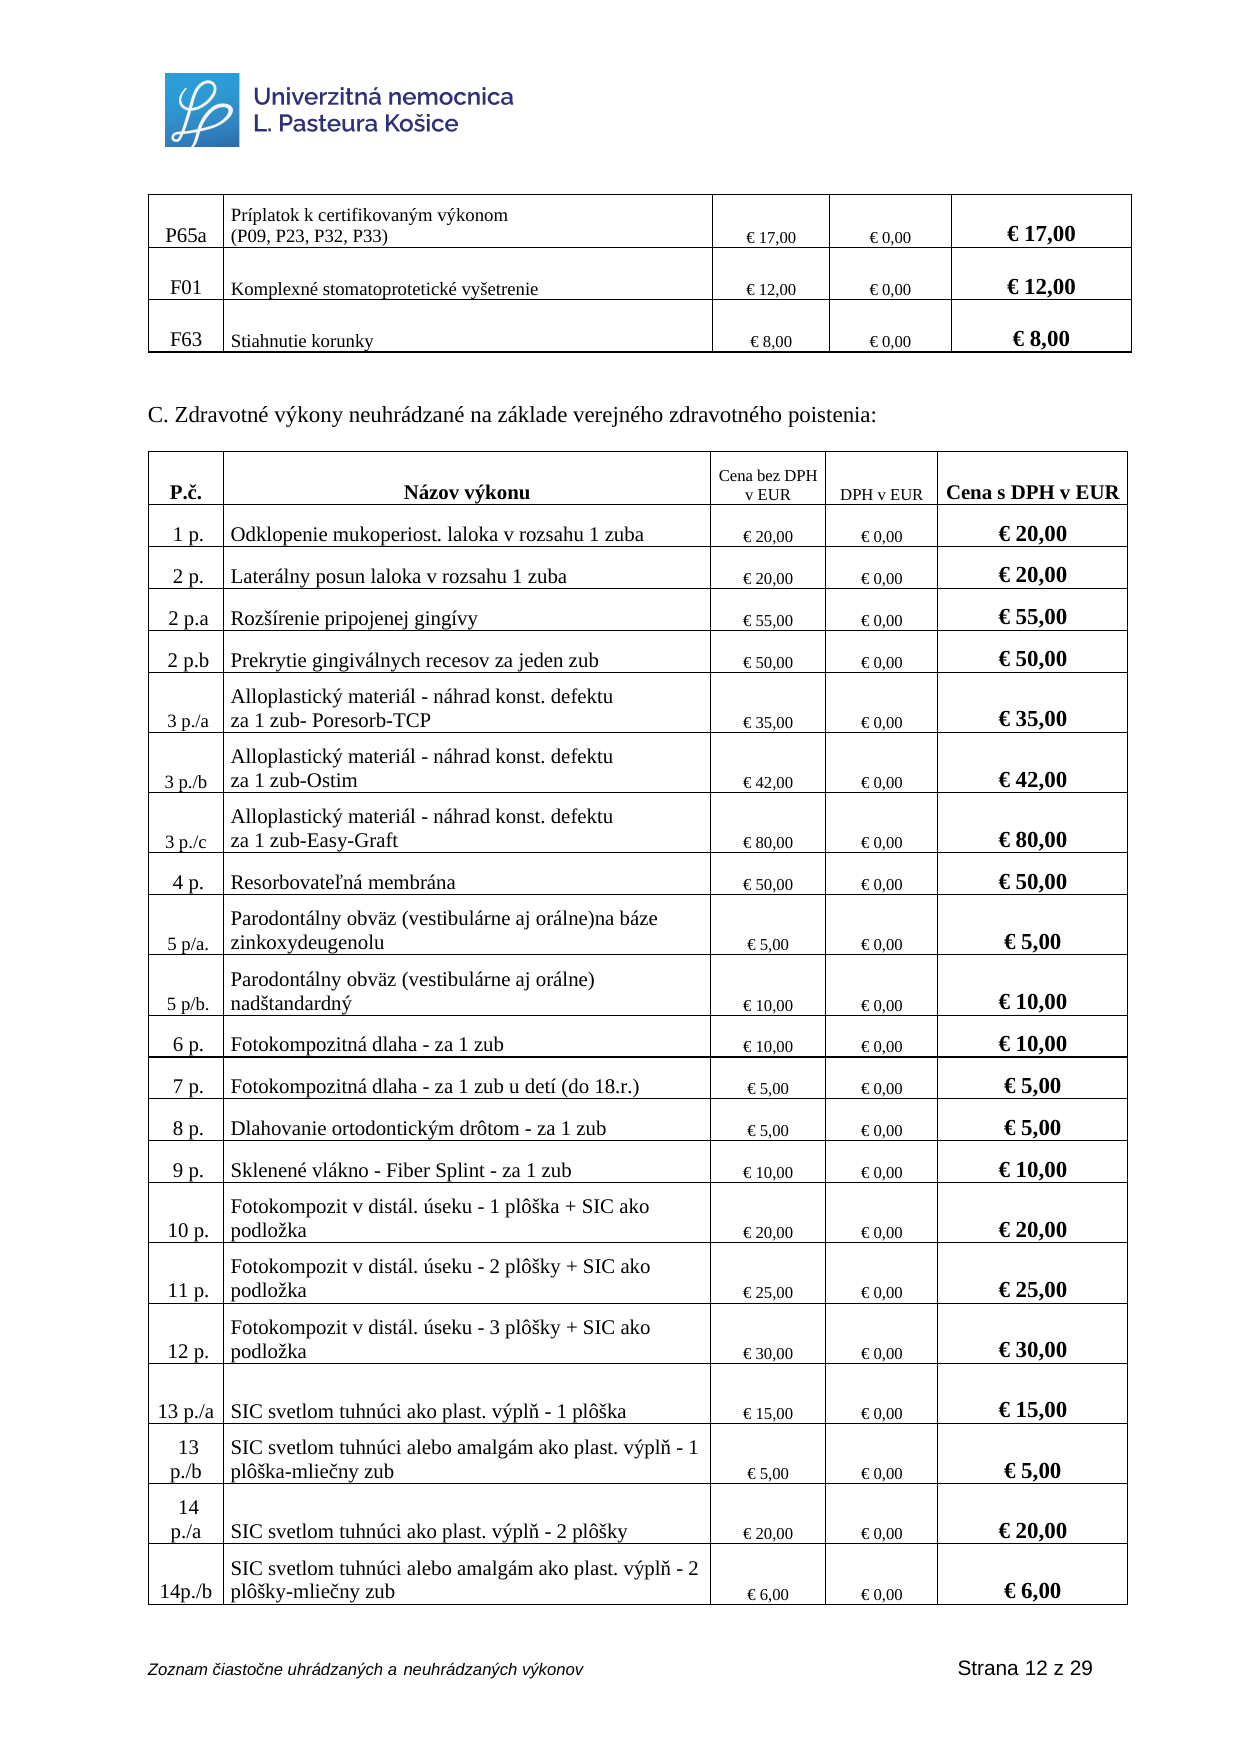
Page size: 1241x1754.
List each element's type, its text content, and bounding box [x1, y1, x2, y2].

table_cell € 50,00 [711, 631, 825, 672]
picture [165, 73, 514, 147]
table_cell € 80,00 [711, 793, 825, 852]
table_cell € 0,00 [826, 1544, 937, 1603]
table_header Cena s DPH v EUR [938, 452, 1127, 504]
table_cell 1 p. [149, 505, 223, 546]
table_cell 12 p. [149, 1304, 223, 1363]
table_cell € 25,00 [711, 1243, 825, 1302]
table_cell € 0,00 [826, 1484, 937, 1543]
table_cell € 0,00 [826, 673, 937, 732]
table_cell P65a [149, 195, 223, 247]
table_cell 4 p. [149, 853, 223, 894]
table_cell € 0,00 [826, 793, 937, 852]
table_cell 3 p./c [149, 793, 223, 852]
table_cell € 20,00 [938, 505, 1127, 546]
table_cell € 0,00 [826, 1183, 937, 1242]
table_cell € 15,00 [938, 1364, 1127, 1423]
table_cell Alloplastický materiál - náhrad konst. defektu za 1 zub- Poresorb-TCP [224, 673, 710, 732]
table_cell € 6,00 [711, 1544, 825, 1603]
table_cell € 20,00 [711, 505, 825, 546]
table_cell 2 p.b [149, 631, 223, 672]
table_cell € 5,00 [711, 895, 825, 954]
table_cell € 8,00 [952, 300, 1131, 351]
table_cell € 0,00 [830, 248, 951, 299]
table_cell Parodontálny obväz (vestibulárne aj orálne)na báze zinkoxydeugenolu [224, 895, 710, 954]
table_cell Fotokompozit v distál. úseku - 3 plôšky + SIC ako podložka [224, 1304, 710, 1363]
table_cell 3 p./a [149, 673, 223, 732]
table_cell € 20,00 [711, 1183, 825, 1242]
table_cell 10 p. [149, 1183, 223, 1242]
table_cell 2 p. [149, 547, 223, 588]
table_cell Fotokompozit v distál. úseku - 1 plôška + SIC ako podložka [224, 1183, 710, 1242]
text C. Zdravotné výkony neuhrádzané na základe verejného zdravotného poistenia: [148, 401, 1092, 427]
table_cell Resorbovateľná membrána [224, 853, 710, 894]
table_cell € 20,00 [938, 547, 1127, 588]
table_cell 5 p/b. [149, 955, 223, 1014]
table_cell 8 p. [149, 1099, 223, 1140]
table_cell € 55,00 [938, 589, 1127, 630]
table_cell Rozšírenie pripojenej gingívy [224, 589, 710, 630]
table_cell Dlahovanie ortodontickým drôtom - za 1 zub [224, 1099, 710, 1140]
table_cell € 6,00 [938, 1544, 1127, 1603]
table_cell € 10,00 [711, 1016, 825, 1056]
table_cell 14p./b [149, 1544, 223, 1603]
table_cell € 5,00 [938, 1424, 1127, 1483]
table_header Cena bez DPH v EUR [711, 452, 825, 504]
table_cell SIC svetlom tuhnúci ako plast. výplň - 1 plôška [224, 1364, 710, 1423]
table_cell € 12,00 [713, 248, 829, 299]
table_cell € 0,00 [826, 1424, 937, 1483]
table_cell SIC svetlom tuhnúci alebo amalgám ako plast. výplň - 2 plôšky-mliečny zub [224, 1544, 710, 1603]
table_header Názov výkonu [224, 452, 710, 504]
table_cell € 0,00 [830, 300, 951, 351]
table_cell 3 p./b [149, 733, 223, 792]
table_cell € 8,00 [713, 300, 829, 351]
table_cell Fotokompozitná dlaha - za 1 zub u detí (do 18.r.) [224, 1058, 710, 1098]
table_cell € 0,00 [826, 733, 937, 792]
table_cell € 50,00 [938, 853, 1127, 894]
table_cell € 50,00 [938, 631, 1127, 672]
table_cell € 0,00 [826, 1141, 937, 1182]
table_cell € 0,00 [826, 1016, 937, 1056]
table_cell F01 [149, 248, 223, 299]
table_cell 6 p. [149, 1016, 223, 1056]
table_cell 5 p/a. [149, 895, 223, 954]
table_cell € 0,00 [826, 589, 937, 630]
table_cell € 10,00 [938, 1141, 1127, 1182]
table_cell SIC svetlom tuhnúci ako plast. výplň - 2 plôšky [224, 1484, 710, 1543]
table_cell € 0,00 [826, 1304, 937, 1363]
table_cell Fotokompozit v distál. úseku - 2 plôšky + SIC ako podložka [224, 1243, 710, 1302]
table_cell € 25,00 [938, 1243, 1127, 1302]
table_cell € 30,00 [938, 1304, 1127, 1363]
table_cell € 0,00 [826, 1364, 937, 1423]
table_cell 13 p./a [149, 1364, 223, 1423]
table_cell Príplatok k certifikovaným výkonom (P09, P23, P32, P33) [224, 195, 712, 247]
table_cell € 0,00 [830, 195, 951, 247]
table_cell € 0,00 [826, 1058, 937, 1098]
table_cell SIC svetlom tuhnúci alebo amalgám ako plast. výplň - 1 plôška-mliečny zub [224, 1424, 710, 1483]
table_cell € 5,00 [711, 1099, 825, 1140]
table_cell € 55,00 [711, 589, 825, 630]
table_cell 13 p./b [149, 1424, 223, 1483]
table_cell € 0,00 [826, 955, 937, 1014]
table_cell € 10,00 [711, 955, 825, 1014]
table_cell € 0,00 [826, 505, 937, 546]
table_cell € 30,00 [711, 1304, 825, 1363]
table_cell 7 p. [149, 1058, 223, 1098]
table_cell € 42,00 [938, 733, 1127, 792]
table_header DPH v EUR [826, 452, 937, 504]
table_cell € 5,00 [938, 1099, 1127, 1140]
table_cell € 15,00 [711, 1364, 825, 1423]
table_cell € 0,00 [826, 1243, 937, 1302]
table_cell € 10,00 [711, 1141, 825, 1182]
table_cell Komplexné stomatoprotetické vyšetrenie [224, 248, 712, 299]
table_cell Prekrytie gingiválnych recesov za jeden zub [224, 631, 710, 672]
table_cell 9 p. [149, 1141, 223, 1182]
table_cell Stiahnutie korunky [224, 300, 712, 351]
table_cell € 10,00 [938, 955, 1127, 1014]
table_cell F63 [149, 300, 223, 351]
table_cell € 5,00 [711, 1424, 825, 1483]
table_cell € 80,00 [938, 793, 1127, 852]
table_cell € 0,00 [826, 631, 937, 672]
table_cell € 5,00 [711, 1058, 825, 1098]
table_cell Laterálny posun laloka v rozsahu 1 zuba [224, 547, 710, 588]
table_cell € 20,00 [938, 1484, 1127, 1543]
table_cell € 17,00 [952, 195, 1131, 247]
table_cell € 35,00 [711, 673, 825, 732]
table_cell € 17,00 [713, 195, 829, 247]
table_cell € 5,00 [938, 895, 1127, 954]
table_cell 14 p./a [149, 1484, 223, 1543]
table_cell € 50,00 [711, 853, 825, 894]
table_cell € 5,00 [938, 1058, 1127, 1098]
table_cell € 20,00 [711, 547, 825, 588]
table_cell € 0,00 [826, 547, 937, 588]
table_cell Fotokompozitná dlaha - za 1 zub [224, 1016, 710, 1056]
table_cell € 42,00 [711, 733, 825, 792]
table_cell 2 p.a [149, 589, 223, 630]
table_header P.č. [149, 452, 223, 504]
table_cell Parodontálny obväz (vestibulárne aj orálne) nadštandardný [224, 955, 710, 1014]
table_cell € 35,00 [938, 673, 1127, 732]
table_cell Sklenené vlákno - Fiber Splint - za 1 zub [224, 1141, 710, 1182]
table_cell € 0,00 [826, 895, 937, 954]
table_cell 11 p. [149, 1243, 223, 1302]
table_cell € 20,00 [711, 1484, 825, 1543]
table_cell Odklopenie mukoperiost. laloka v rozsahu 1 zuba [224, 505, 710, 546]
table_cell € 12,00 [952, 248, 1131, 299]
table_cell € 0,00 [826, 1099, 937, 1140]
table_cell Alloplastický materiál - náhrad konst. defektu za 1 zub-Easy-Graft [224, 793, 710, 852]
table_cell Alloplastický materiál - náhrad konst. defektu za 1 zub-Ostim [224, 733, 710, 792]
table_cell € 10,00 [938, 1016, 1127, 1056]
table_cell € 0,00 [826, 853, 937, 894]
table_cell € 20,00 [938, 1183, 1127, 1242]
